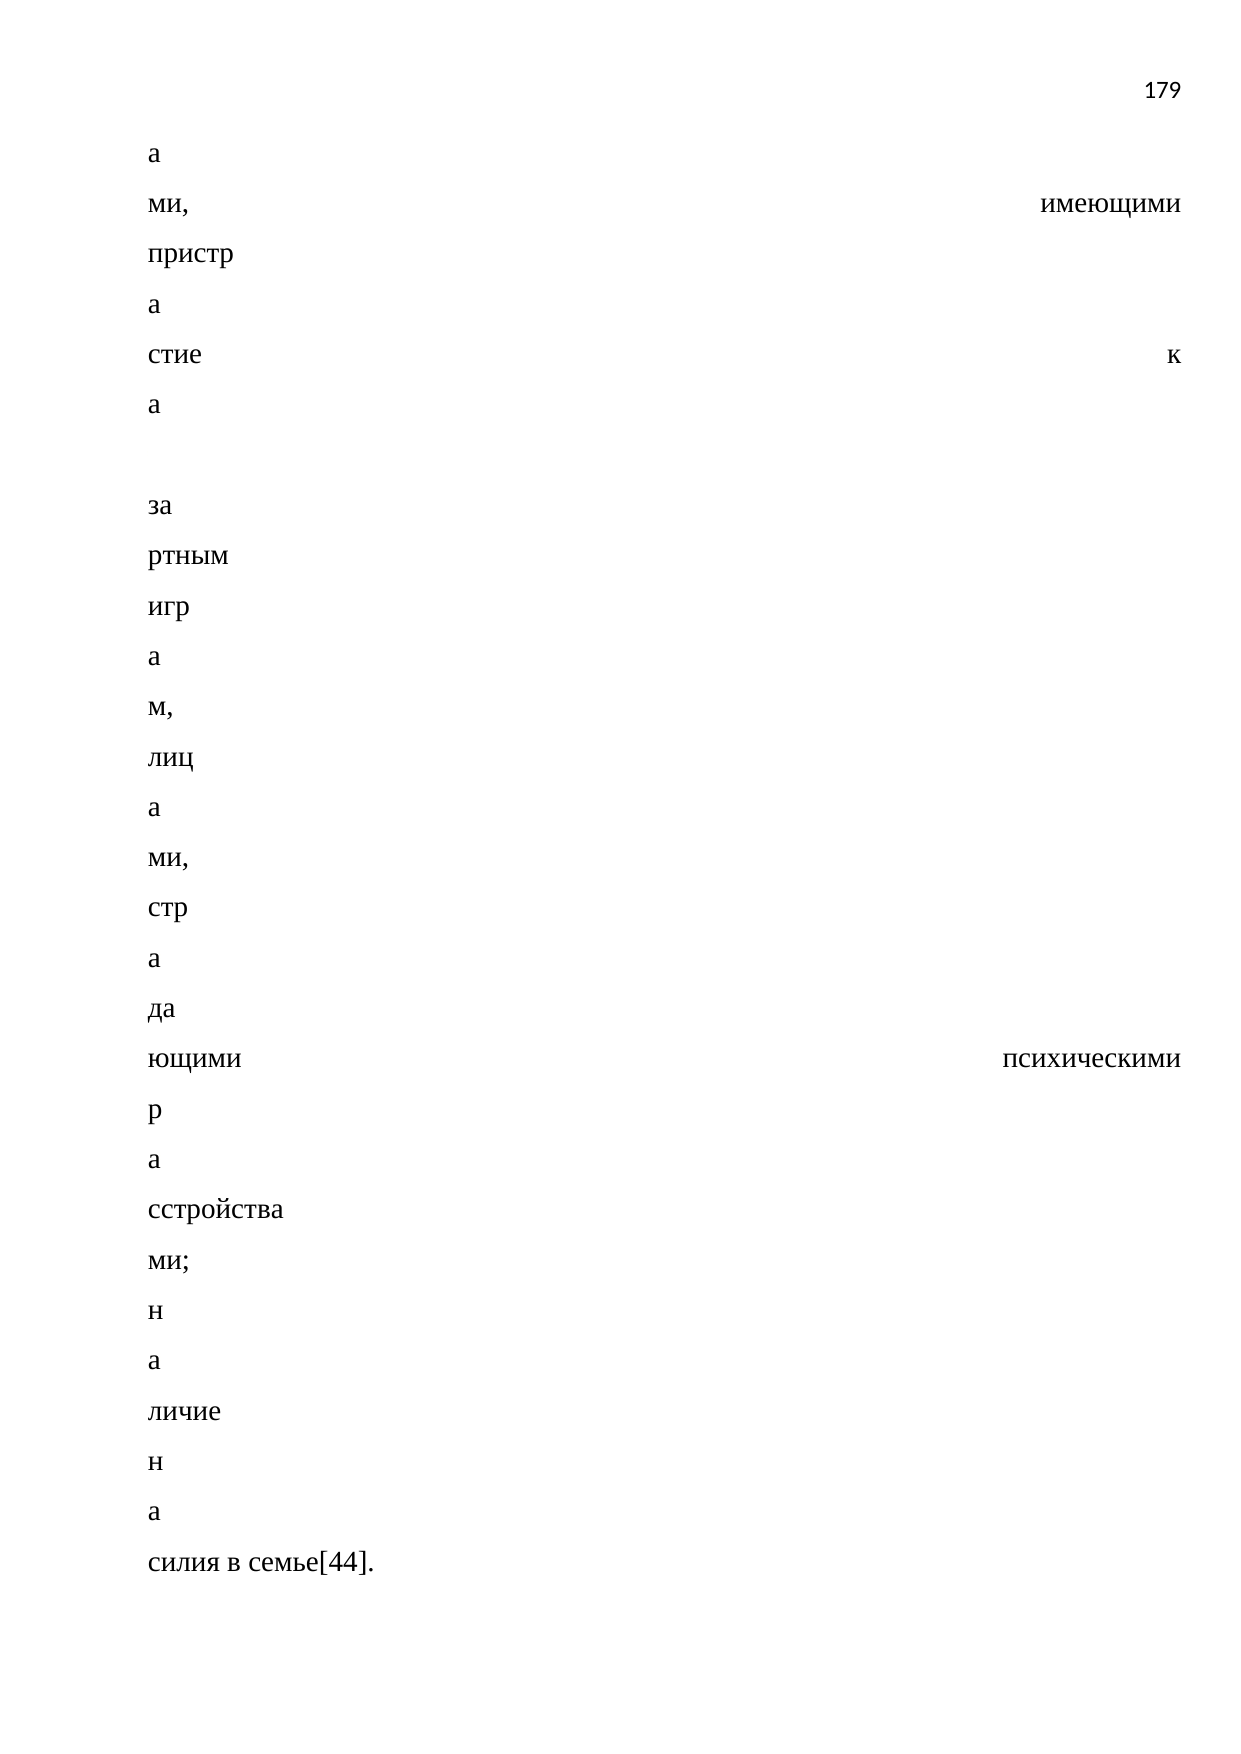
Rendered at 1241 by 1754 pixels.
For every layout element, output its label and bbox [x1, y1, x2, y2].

text [148, 135, 1181, 1577]
